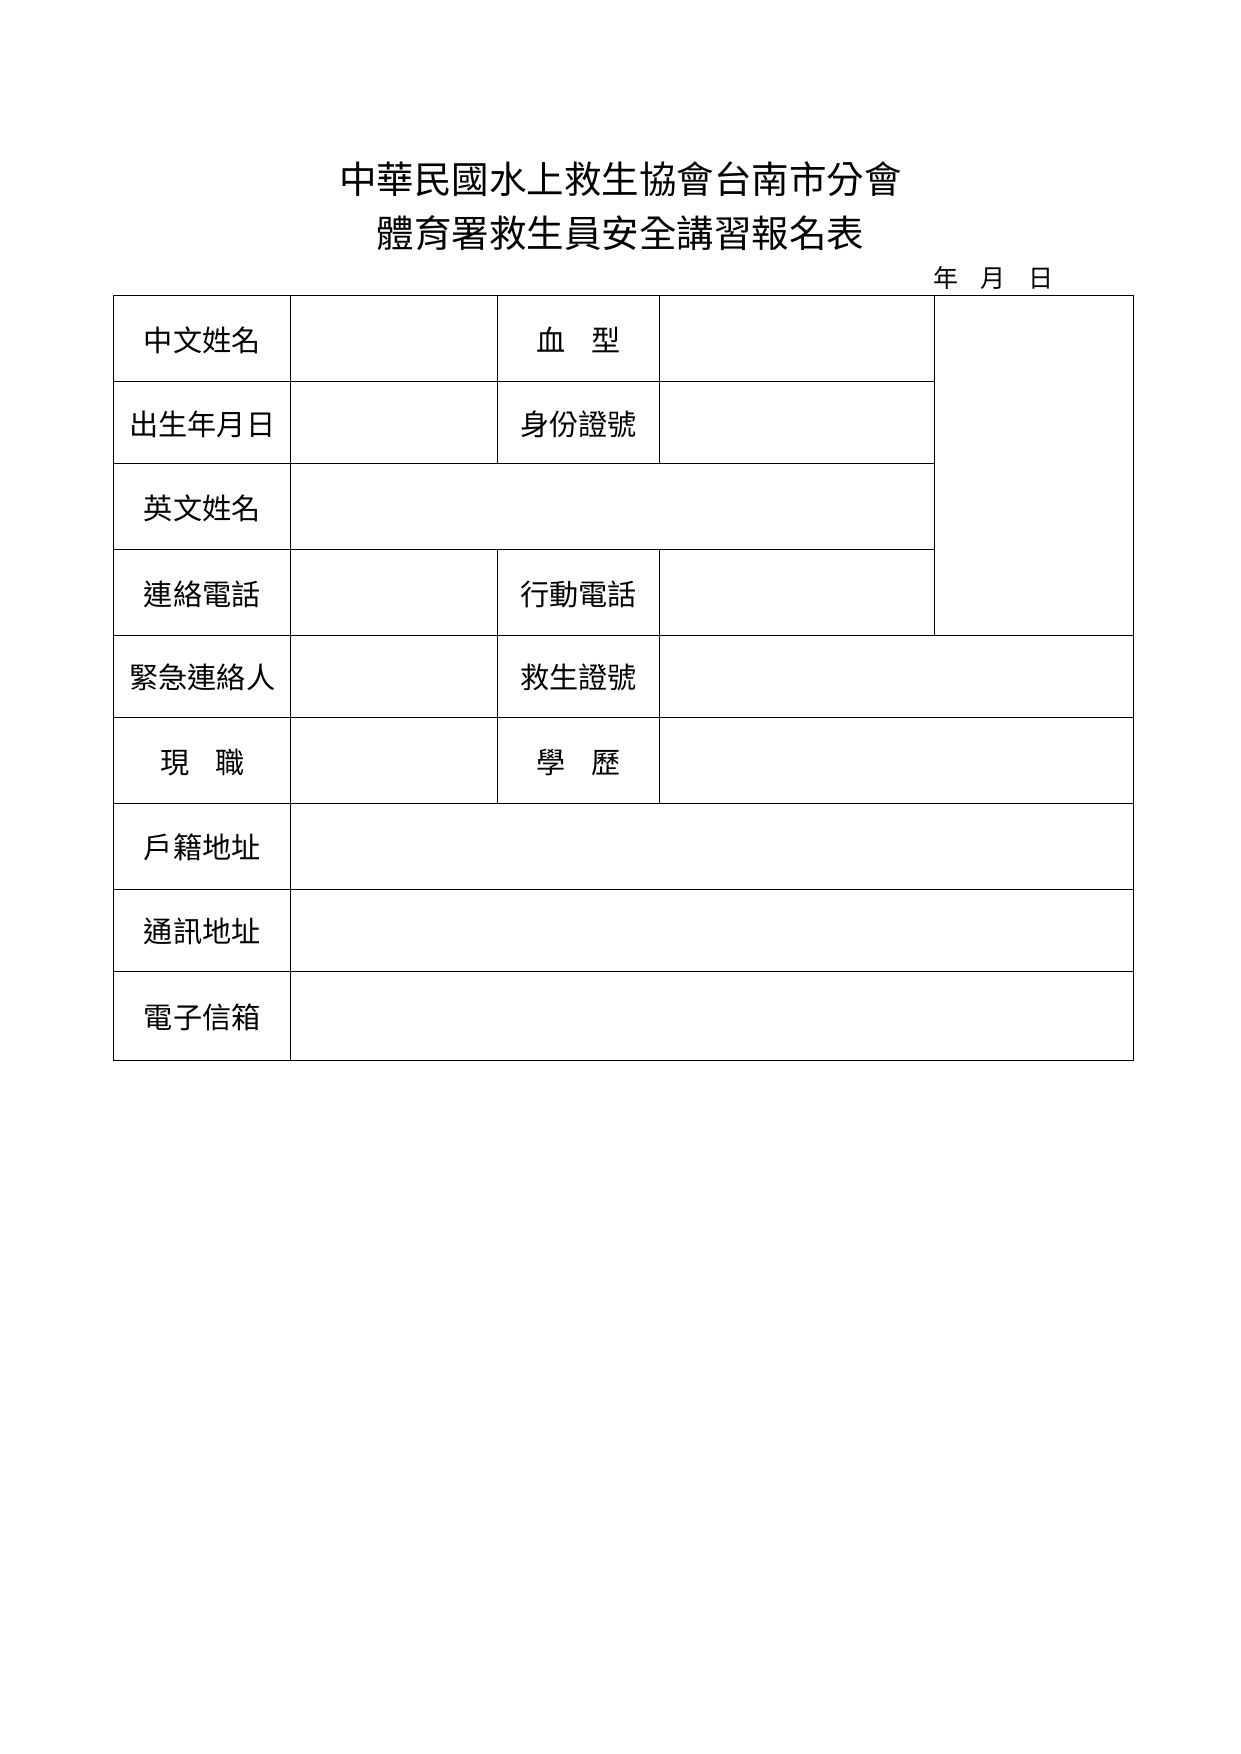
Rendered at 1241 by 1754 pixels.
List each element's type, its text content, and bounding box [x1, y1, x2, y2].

table_cell 出生年月日 [114, 382, 290, 463]
table_cell [291, 550, 497, 634]
table_cell 學 歷 [498, 718, 659, 803]
table_cell 連絡電話 [114, 550, 290, 634]
table_cell [291, 972, 1133, 1060]
table_cell 救生證號 [498, 636, 659, 717]
table_header [660, 296, 934, 381]
table_cell 緊急連絡人 [114, 636, 290, 717]
table_cell 行動電話 [498, 550, 659, 634]
table_cell 戶籍地址 [114, 804, 290, 888]
table_header [291, 296, 497, 381]
table_header [935, 296, 1133, 634]
table_cell 通訊地址 [114, 890, 290, 971]
text 體育署救生員安全講習報名表 [187, 204, 1053, 258]
table_cell [291, 636, 497, 717]
table_cell 英文姓名 [114, 464, 290, 549]
table_cell [660, 636, 1133, 717]
table_cell [291, 382, 497, 463]
table_cell 身份證號 [498, 382, 659, 463]
table_cell [291, 718, 497, 803]
table_header 中文姓名 [114, 296, 290, 381]
table_cell [660, 718, 1133, 803]
table_cell [291, 890, 1133, 971]
table_cell [291, 804, 1133, 888]
table_cell [660, 550, 934, 634]
text 年 月 日 [187, 258, 1053, 295]
table_cell [291, 464, 934, 549]
text 中華民國水上救生協會台南市分會 [187, 150, 1053, 204]
table_cell 現 職 [114, 718, 290, 803]
table_header 血 型 [498, 296, 659, 381]
table_cell 電子信箱 [114, 972, 290, 1060]
table_cell [660, 382, 934, 463]
